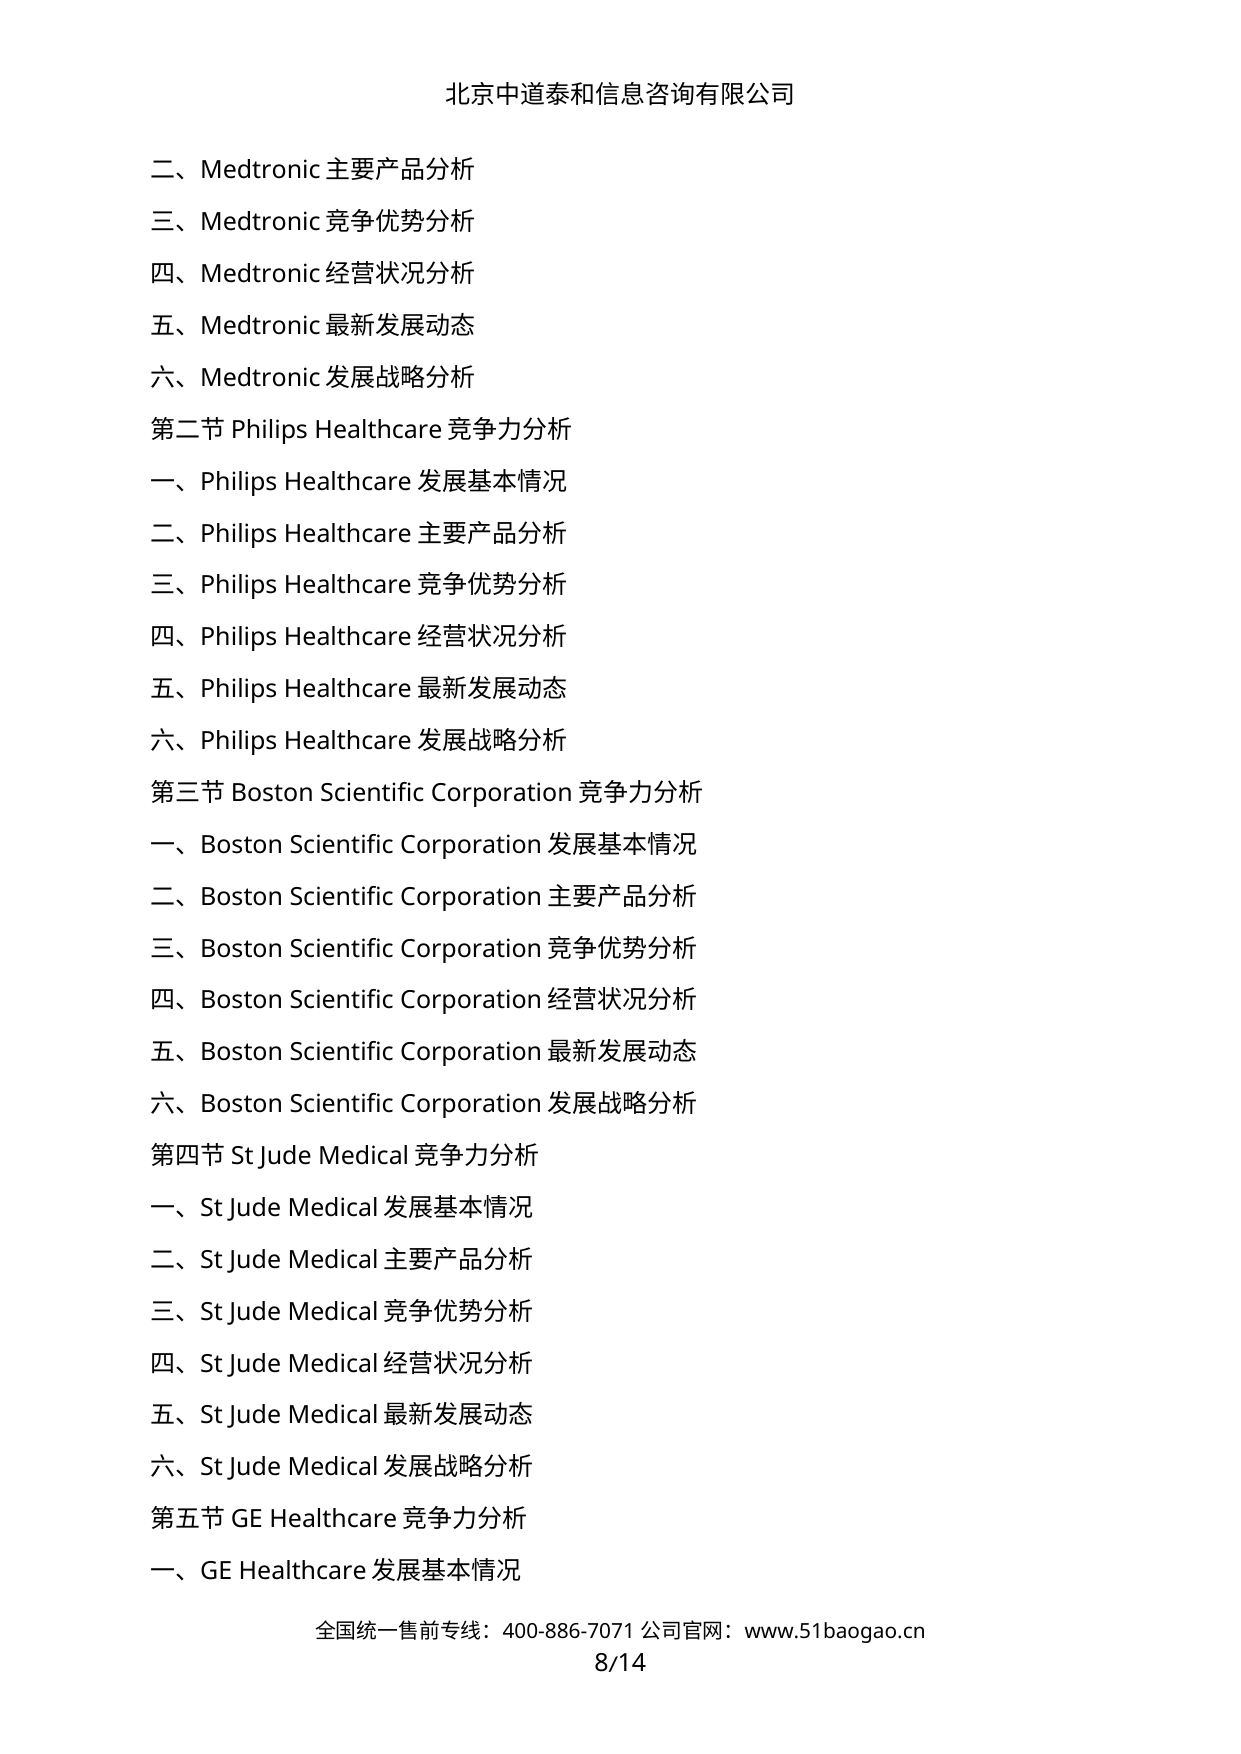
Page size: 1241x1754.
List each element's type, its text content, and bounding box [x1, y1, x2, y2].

text 三、Philips Healthcare竞争优势分析 [150, 565, 1090, 601]
text 六、Medtronic发展战略分析 [150, 357, 1090, 394]
text 四、St Jude Medical经营状况分析 [150, 1343, 1090, 1379]
text 一、St Jude Medical发展基本情况 [150, 1187, 1090, 1224]
text 一、Philips Healthcare发展基本情况 [150, 461, 1090, 497]
text 六、St Jude Medical发展战略分析 [150, 1447, 1090, 1483]
text 第三节 Boston Scientific Corporation竞争力分析 [150, 772, 1090, 809]
text 二、Boston Scientific Corporation主要产品分析 [150, 876, 1090, 912]
text 四、Philips Healthcare经营状况分析 [150, 617, 1090, 653]
text 三、Boston Scientific Corporation竞争优势分析 [150, 928, 1090, 964]
text 第二节 Philips Healthcare竞争力分析 [150, 409, 1090, 446]
text 六、Boston Scientific Corporation发展战略分析 [150, 1084, 1090, 1120]
text 四、Medtronic经营状况分析 [150, 254, 1090, 290]
text 第四节 St Jude Medical竞争力分析 [150, 1136, 1090, 1172]
text 二、Medtronic主要产品分析 [150, 150, 1090, 186]
text 四、Boston Scientific Corporation经营状况分析 [150, 980, 1090, 1016]
text 一、Boston Scientific Corporation发展基本情况 [150, 824, 1090, 861]
text 五、Philips Healthcare最新发展动态 [150, 669, 1090, 705]
text 三、Medtronic竞争优势分析 [150, 202, 1090, 238]
text 一、GE Healthcare发展基本情况 [150, 1551, 1090, 1587]
text 第五节 GE Healthcare竞争力分析 [150, 1499, 1090, 1535]
text 三、St Jude Medical竞争优势分析 [150, 1291, 1090, 1327]
text 二、St Jude Medical主要产品分析 [150, 1239, 1090, 1276]
text 二、Philips Healthcare主要产品分析 [150, 513, 1090, 549]
text 五、St Jude Medical最新发展动态 [150, 1395, 1090, 1431]
text 五、Medtronic最新发展动态 [150, 306, 1090, 342]
text 五、Boston Scientific Corporation最新发展动态 [150, 1032, 1090, 1068]
text 六、Philips Healthcare发展战略分析 [150, 721, 1090, 757]
